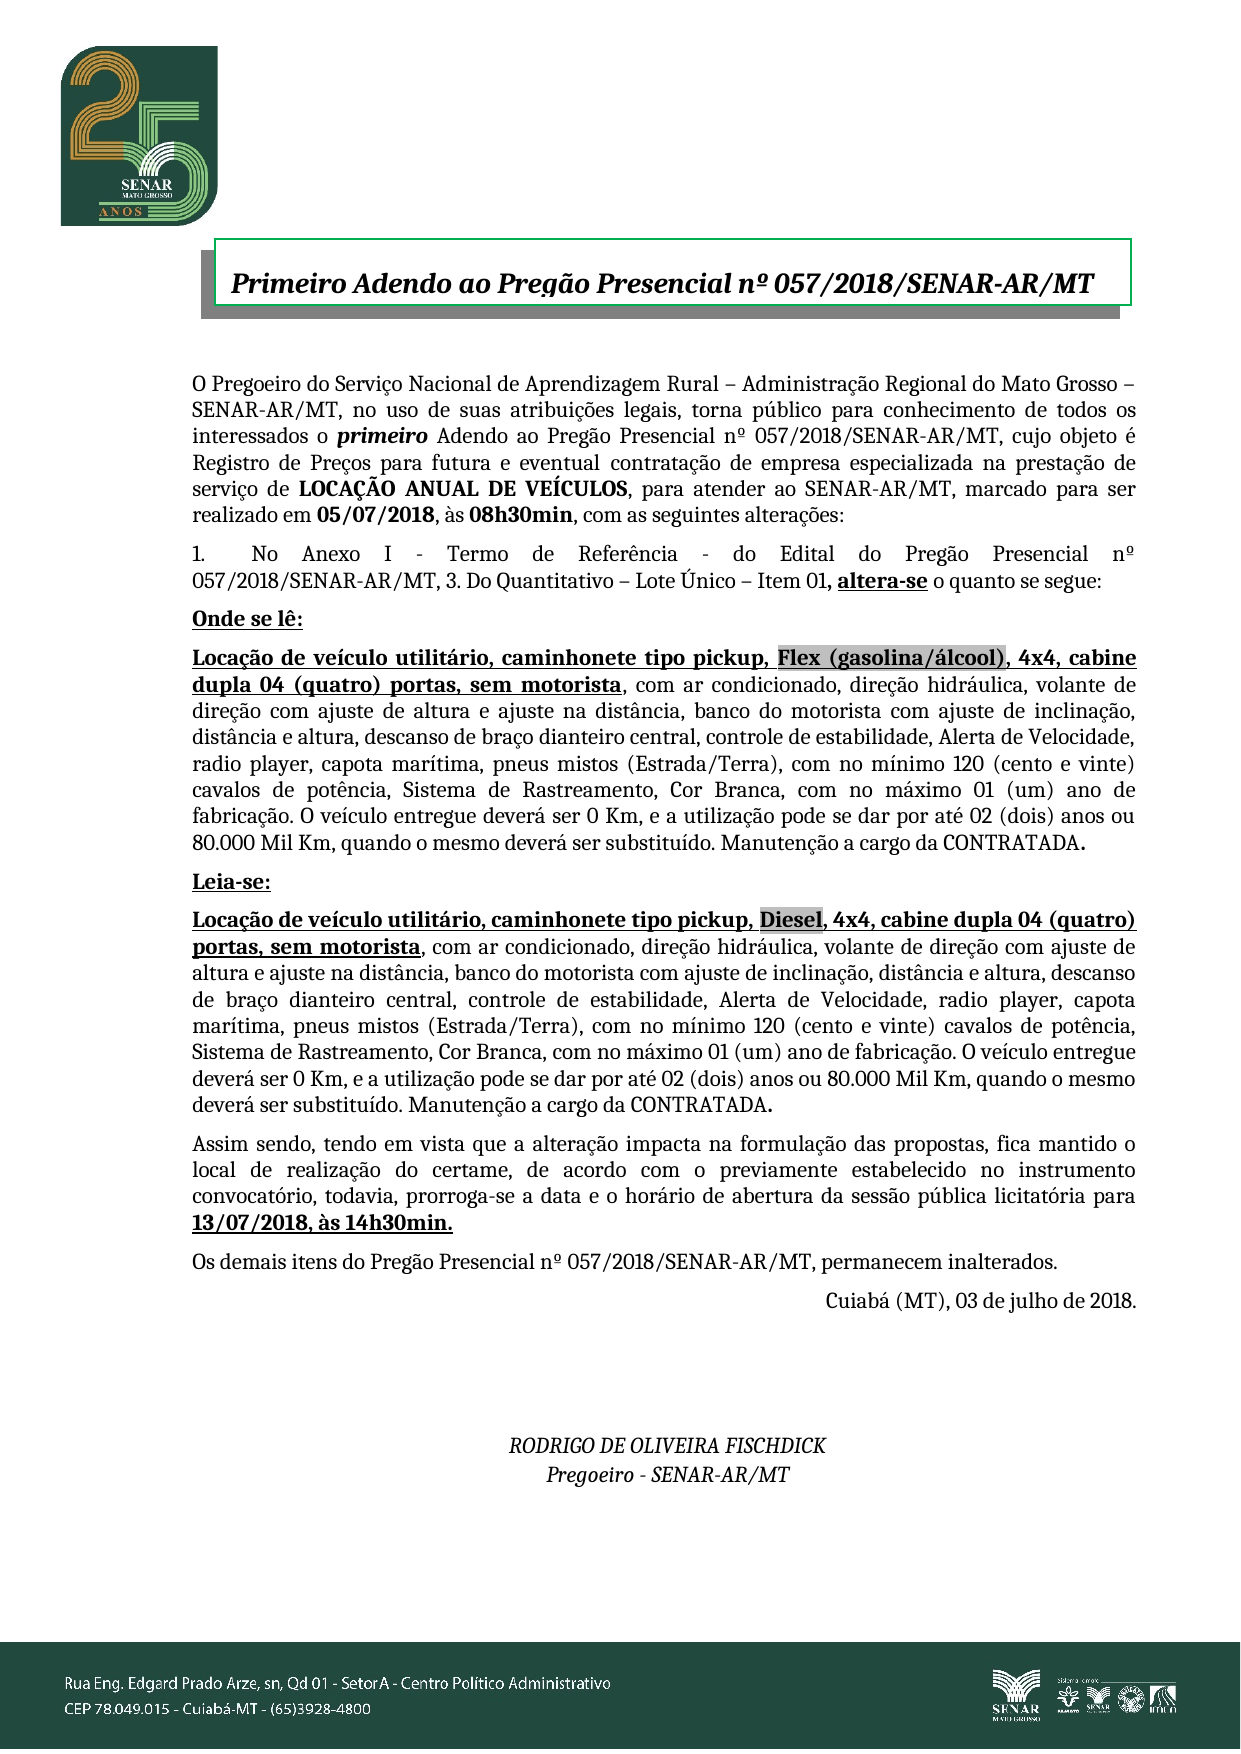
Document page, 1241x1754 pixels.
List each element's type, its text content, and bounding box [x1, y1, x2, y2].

picture [0, 1642, 1241, 1749]
text Os demais itens do Pregão Presencial nº 057/2018/SENAR-AR/MT, permanecem inalterados. [192, 1248, 1137, 1275]
text O Pregoeiro do Serviço Nacional de Aprendizagem Rural – Administração Regional do Mato Grosso – SENAR-AR/MT, no uso de suas atribuições legais, torna público para conhecimento de todos os interessados o primeiro Adendo ao Pregão Presencial nº 057/2018/SENAR-AR/MT, cujo objeto é Registro de Preços para futura e eventual contratação de empresa especializada na prestação de serviço de LOCAÇÃO ANUAL DE VEÍCULOS, para atender ao SENAR-AR/MT, marcado para ser realizado em 05/07/2018, às 08h30min, com as seguintes alterações: [192, 370, 1137, 528]
text Locação de veículo utilitário, caminhonete tipo pickup, Flex (gasolina/álcool), 4x4, cabine dupla 04 (quatro) portas, sem motorista, com ar condicionado, direção hidráulica, volante de direção com ajuste de altura e ajuste na distância, banco do motorista com ajuste de inclinação, distância e altura, descanso de braço dianteiro central, controle de estabilidade, Alerta de Velocidade, radio player, capota marítima, pneus mistos (Estrada/Terra), com no mínimo 120 (cento e vinte) cavalos de potência, Sistema de Rastreamento, Cor Branca, com no máximo 01 (um) ano de fabricação. O veículo entregue deverá ser 0 Km, e a utilização pode se dar por até 02 (dois) anos ou 80.000 Mil Km, quando o mesmo deverá ser substituído. Manutenção a cargo da CONTRATADA. [192, 669, 1137, 856]
text Leia-se: [192, 868, 1137, 895]
text Assim sendo, tendo em vista que a alteração impacta na formulação das propostas, fica mantido o local de realização do certame, de acordo com o previamente estabelecido no instrumento convocatório, todavia, prorroga-se a data e o horário de abertura da sessão pública licitatória para 13/07/2018, às 14h30min. [192, 1131, 1137, 1236]
text RODRIGO DE OLIVEIRA FISCHDICK [216, 1433, 1119, 1459]
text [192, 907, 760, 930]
picture [60, 46, 218, 226]
text Onde se lê: [192, 606, 1137, 633]
text Pregoeiro - SENAR-AR/MT [216, 1462, 1119, 1488]
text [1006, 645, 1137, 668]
text Locação de veículo utilitário, caminhonete tipo pickup, Diesel, 4x4, cabine dupla 04 (quatro) portas, sem motorista, com ar condicionado, direção hidráulica, volante de direção com ajuste de altura e ajuste na distância, banco do motorista com ajuste de inclinação, distância e altura, descanso de braço dianteiro central, controle de estabilidade, Alerta de Velocidade, radio player, capota marítima, pneus mistos (Estrada/Terra), com no mínimo 120 (cento e vinte) cavalos de potência, Sistema de Rastreamento, Cor Branca, com no máximo 01 (um) ano de fabricação. O veículo entregue deverá ser 0 Km, e a utilização pode se dar por até 02 (dois) anos ou 80.000 Mil Km, quando o mesmo deverá ser substituído. Manutenção a cargo da CONTRATADA. [192, 931, 1137, 1118]
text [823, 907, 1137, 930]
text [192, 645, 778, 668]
text Cuiabá (MT), 03 de julho de 2018. [192, 1287, 1137, 1314]
text 1. No Anexo I - Termo de Referência - do Edital do Pregão Presencial nº 057/2018/SENAR-AR/MT, 3. Do Quantitativo – Lote Único – Item 01, altera-se o quanto se segue: [192, 541, 1137, 594]
